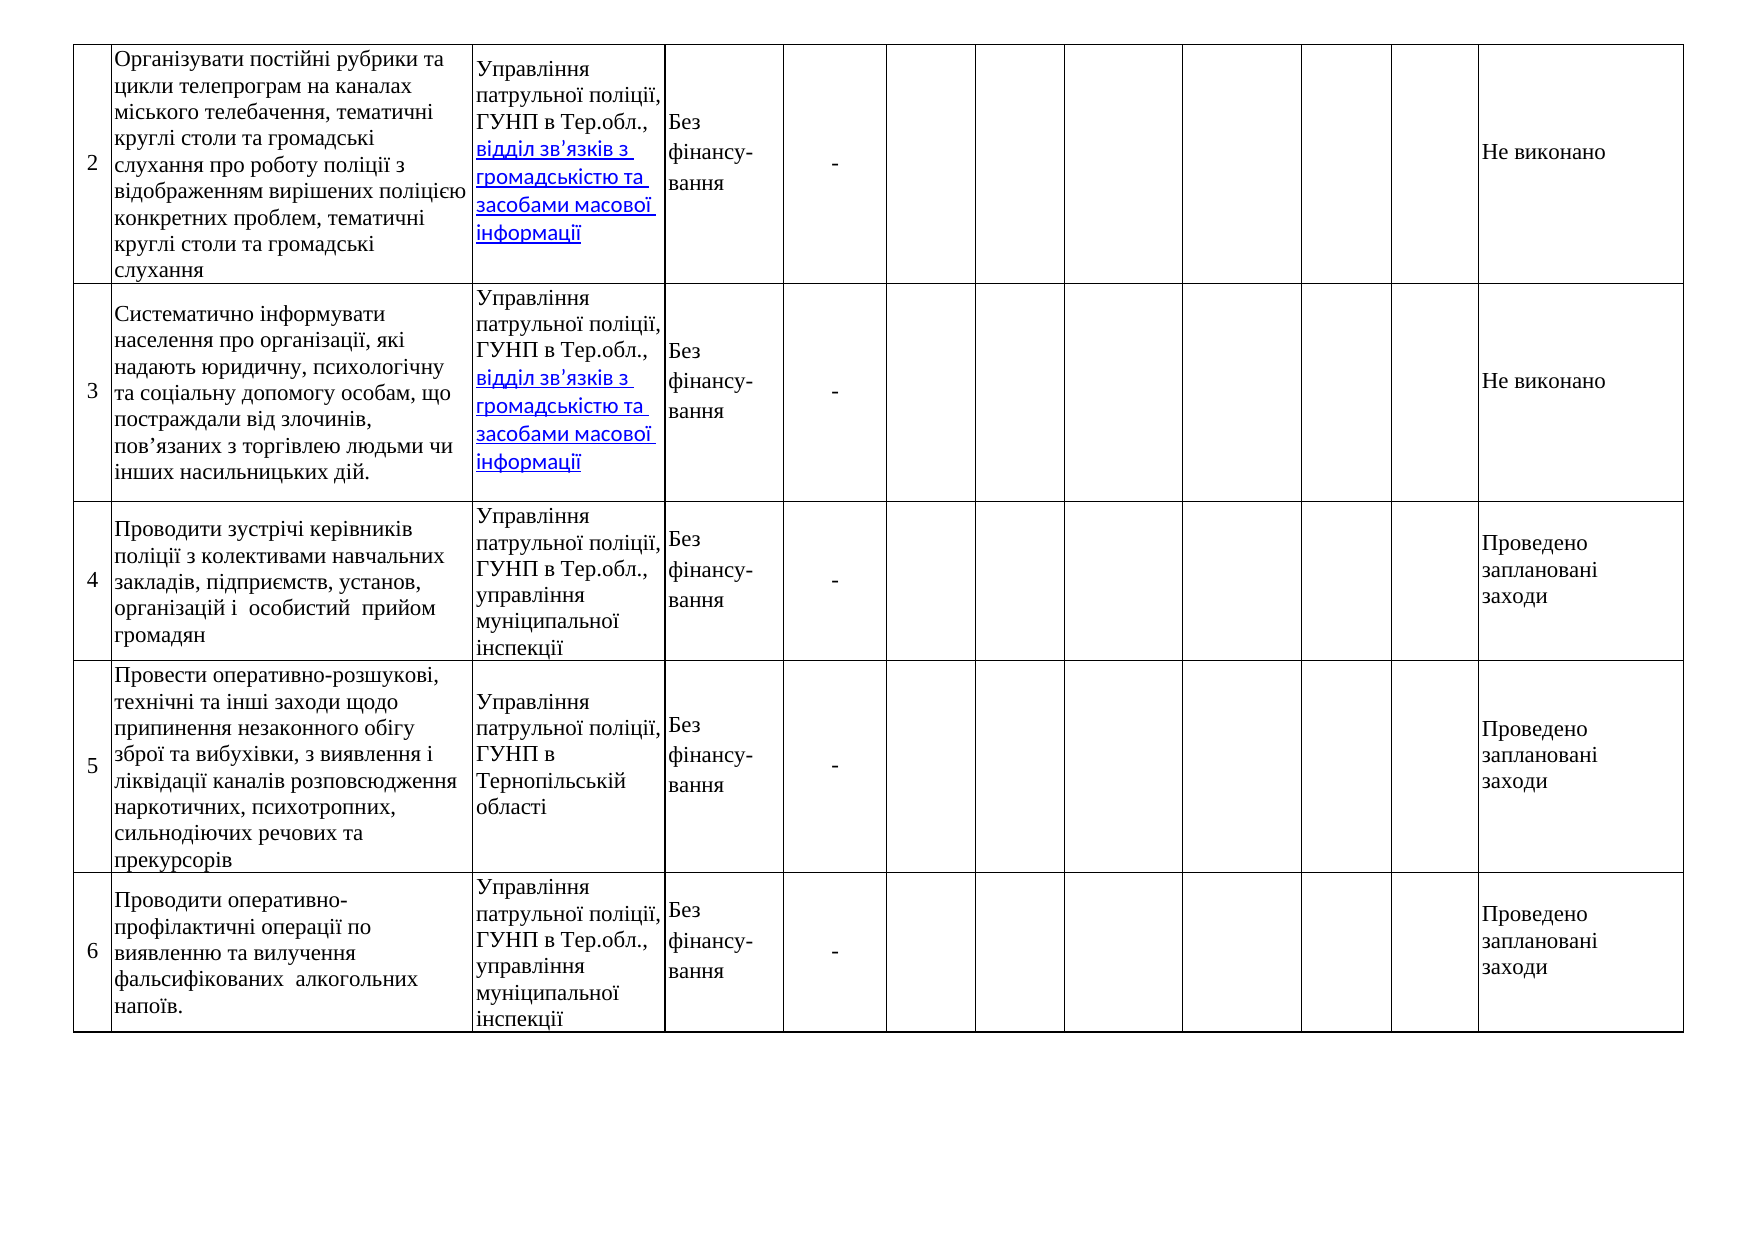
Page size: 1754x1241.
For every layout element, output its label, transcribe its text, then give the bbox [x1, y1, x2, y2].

table_cell [1183, 873, 1301, 1031]
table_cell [1479, 873, 1683, 1031]
table_cell 4 [74, 502, 111, 660]
table_cell Провести оперативно-розшукові, технічні та інші заходи щодо припинення незаконного обігу зброї та вибухівки, з виявлення і ліквідації каналів розповсюдження наркотичних, психотропних, сильнодіючих речових та прекурсорів [112, 661, 472, 872]
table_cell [473, 873, 664, 1031]
table_cell Проводити зустрічі керівників поліції з колективами навчальних закладів, підприємств, установ, організацій і особистий прийом громадян [112, 502, 472, 660]
table_cell 3 [74, 284, 111, 501]
table_cell [1302, 661, 1391, 872]
table_cell - [784, 661, 886, 872]
table_cell Управління патрульної поліції, ГУНП в Тер.обл., відділ зв’язків з громадськістю та засобами масової інформації [473, 45, 664, 283]
table_cell [976, 284, 1064, 501]
table_cell [1302, 284, 1391, 501]
table_cell - [784, 284, 886, 501]
table_cell [1183, 502, 1301, 660]
table_cell [1065, 873, 1182, 1031]
table_cell [887, 45, 975, 283]
table_cell [1392, 873, 1478, 1031]
table_cell - [784, 873, 886, 1031]
table_cell 6 [74, 873, 111, 1031]
table_cell Без фінансу-вання [666, 661, 783, 872]
table_cell [1302, 873, 1391, 1031]
table_cell Управління патрульної поліції, ГУНП в Тер.обл., відділ зв’язків з громадськістю та засобами масової інформації [473, 284, 664, 501]
table_cell [887, 284, 975, 501]
table_cell 5 [74, 661, 111, 872]
table_cell [1392, 502, 1478, 660]
table_cell 2 [74, 45, 111, 283]
table_cell [1183, 284, 1301, 501]
table_cell Не виконано [1479, 45, 1683, 283]
table_cell [887, 873, 975, 1031]
table_cell [1065, 45, 1182, 283]
table_cell [976, 661, 1064, 872]
table_cell Проводити оперативно-профілактичні операції по виявленню та вилучення фальсифікованих алкогольних напоїв. [112, 873, 472, 1031]
table_cell [1065, 502, 1182, 660]
table_cell [976, 873, 1064, 1031]
table_cell - [784, 502, 886, 660]
table_cell Проведено заплановані заходи [1479, 502, 1683, 660]
table_cell - [784, 45, 886, 283]
table_cell [1392, 284, 1478, 501]
table_cell Управління патрульної поліції, ГУНП в Тернопільській області [473, 661, 664, 872]
table_cell Без фінансу-вання [666, 502, 783, 660]
table_cell [1065, 284, 1182, 501]
table_cell Не виконано [1479, 284, 1683, 501]
table_cell [1183, 45, 1301, 283]
table_cell [887, 661, 975, 872]
table_cell [1302, 45, 1391, 283]
table_cell Управління патрульної поліції, ГУНП в Тер.обл., управління муніципальної інспекції [473, 502, 664, 660]
table_cell Без фінансу-вання [666, 873, 783, 1031]
table_cell [1302, 502, 1391, 660]
table_cell Без фінансу-вання [666, 284, 783, 501]
table_cell Систематично інформувати населення про організації, які надають юридичну, психологічну та соціальну допомогу особам, що постраждали від злочинів, пов’язаних з торгівлею людьми чи інших насильницьких дій. [112, 284, 472, 501]
table_cell [1392, 45, 1478, 283]
table_cell [887, 502, 975, 660]
table_cell [976, 502, 1064, 660]
table_cell [1183, 661, 1301, 872]
table_cell [976, 45, 1064, 283]
table_cell Проведено заплановані заходи [1479, 661, 1683, 872]
table_cell Без фінансу-вання [666, 45, 783, 283]
table_cell [1392, 661, 1478, 872]
table_cell [1065, 661, 1182, 872]
table_cell Організувати постійні рубрики та цикли телепрограм на каналах міського телебачення, тематичні круглі столи та громадські слухання про роботу поліції з відображенням вирішених поліцією конкретних проблем, тематичні круглі столи та громадські слухання [112, 45, 472, 283]
